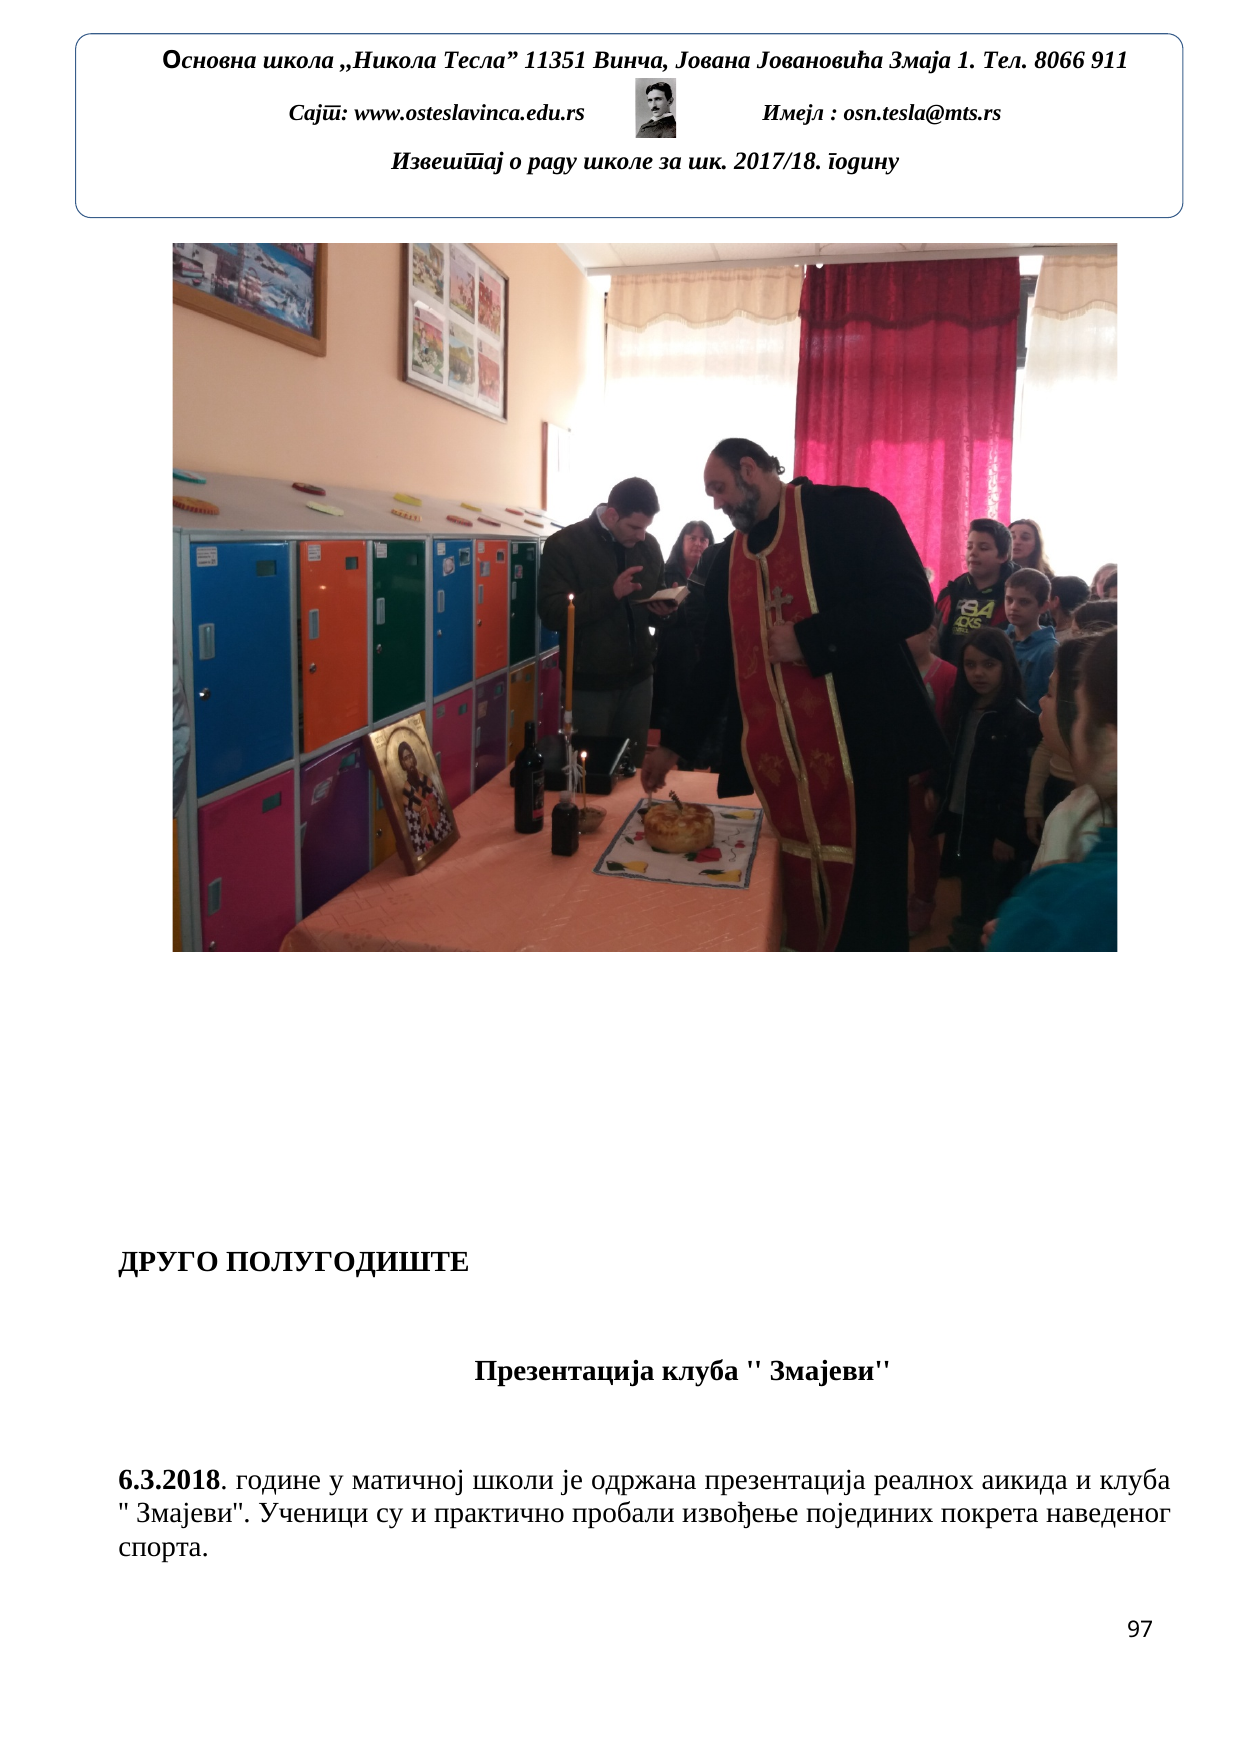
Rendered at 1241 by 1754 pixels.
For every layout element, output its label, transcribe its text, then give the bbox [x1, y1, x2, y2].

text Презентација клуба '' Змајеви'' [118, 1353, 1172, 1387]
text ДРУГО ПОЛУГОДИШТЕ [118, 1244, 1172, 1278]
picture [172, 243, 1118, 952]
text 6.3.2018. године у матичној школи је одржана презентација реалнох аикида и клуба '' Змајеви''. Ученици су и практично пробали извођење појединих покрета наведеног спорта. [118, 1462, 1172, 1563]
picture [635, 78, 677, 138]
picture [1096, 862, 1106, 869]
